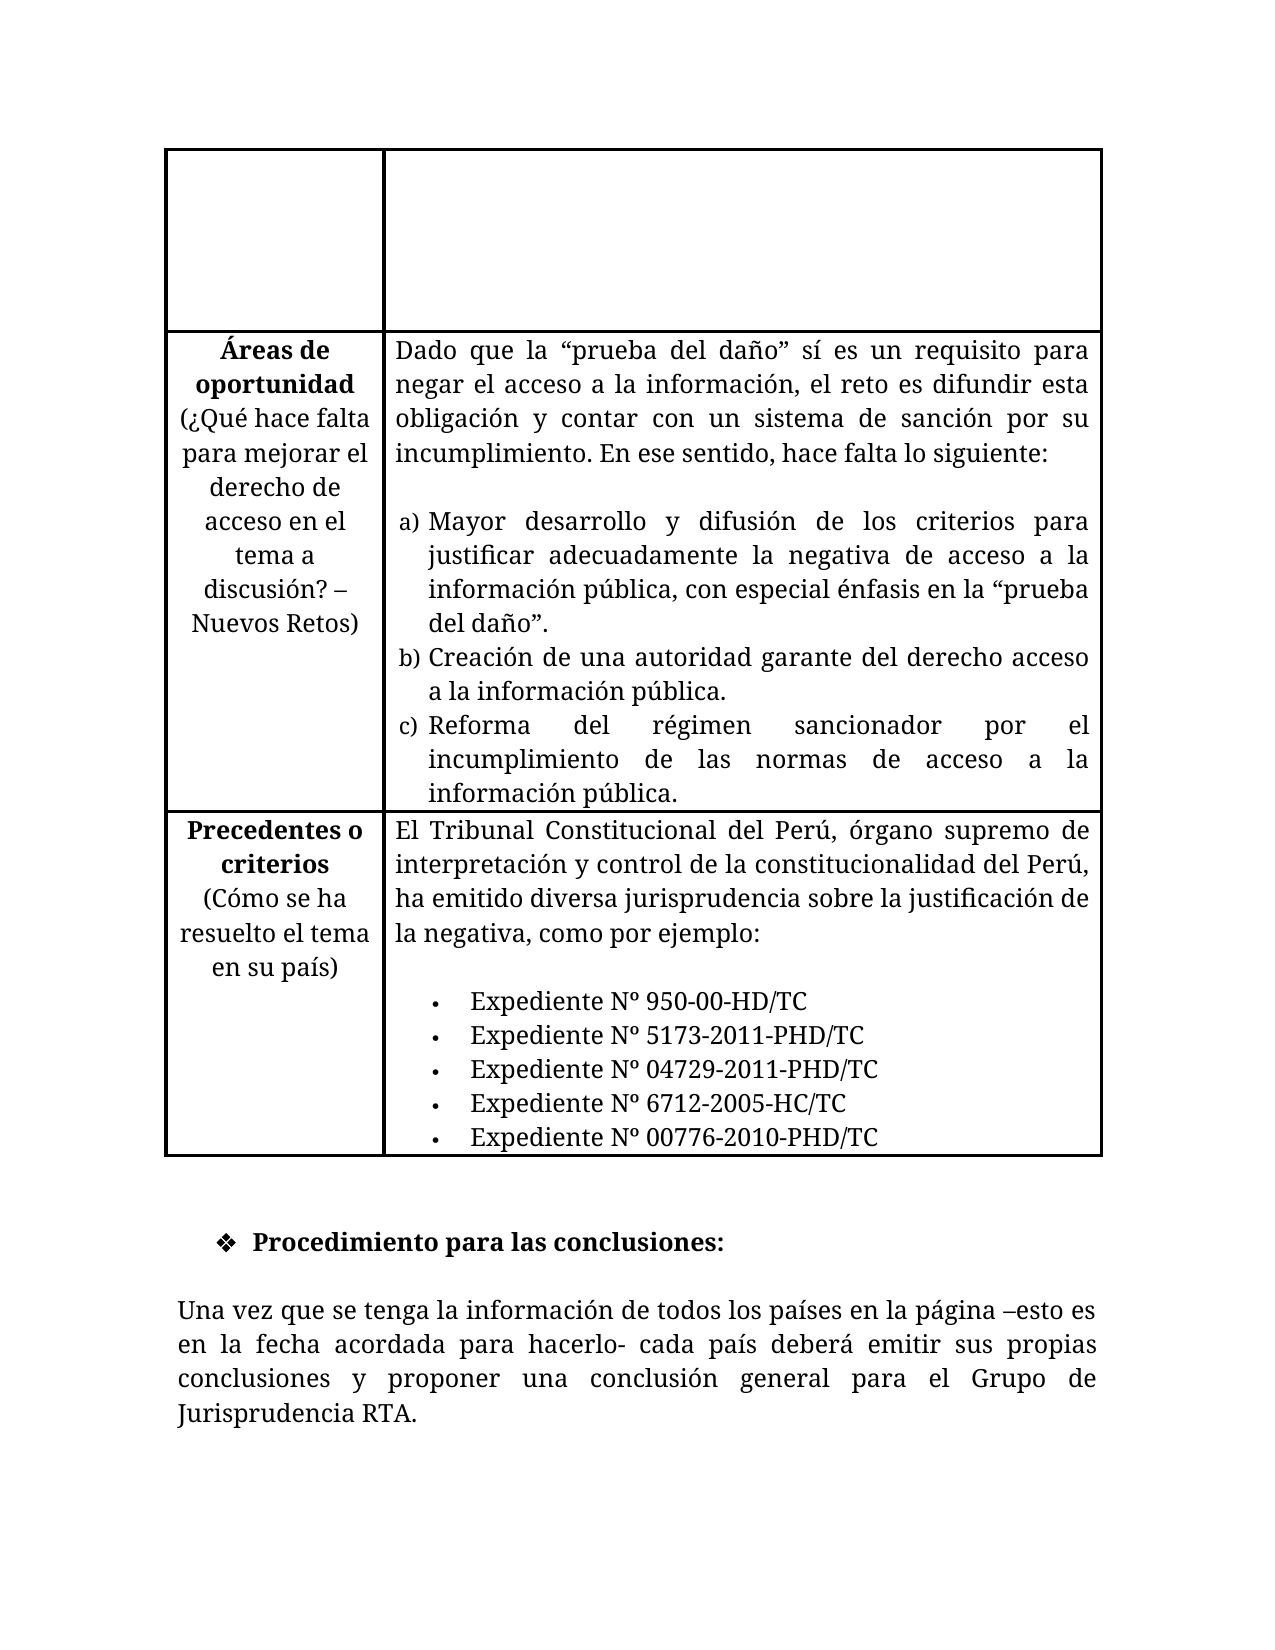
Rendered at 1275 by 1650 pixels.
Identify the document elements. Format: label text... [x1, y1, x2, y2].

table_cell Áreas de oportunidad (¿Qué hace falta para mejorar el derecho de acceso en el tema a discusión? – Nuevos Retos) [168, 333, 382, 810]
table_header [386, 151, 1100, 330]
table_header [168, 151, 382, 330]
table_cell Dado que la “prueba del daño” sí es un requisito para negar el acceso a la información, el reto es difundir esta obligación y contar con un sistema de sanción por su incumplimiento. En ese sentido, hace falta lo siguiente: Mayor desarrollo y difusión de los criterios para justificar adecuadamente la negativa de acceso a la información pública, con especial énfasis en la “prueba del daño”. Creación de una autoridad garante del derecho acceso a la información pública. Reforma del régimen sancionador por el incumplimiento de las normas de acceso a la información pública. [386, 333, 1100, 810]
text Una vez que se tenga la información de todos los países en la página –esto es en la fecha acordada para hacerlo- cada país deberá emitir sus propias conclusiones y proponer una conclusión general para el Grupo de Jurisprudencia RTA. [177, 1293, 1098, 1429]
list Procedimiento para las conclusiones: [215, 1225, 1098, 1259]
table_cell Precedentes o criterios (Cómo se ha resuelto el tema en su país) [168, 813, 382, 1154]
table_cell El Tribunal Constitucional del Perú, órgano supremo de interpretación y control de la constitucionalidad del Perú, ha emitido diversa jurisprudencia sobre la justificación de la negativa, como por ejemplo: Expediente Nº 950-00-HD/TC Expediente Nº 5173-2011-PHD/TC Expediente Nº 04729-2011-PHD/TC Expediente Nº 6712-2005-HC/TC Expediente Nº 00776-2010-PHD/TC [386, 813, 1100, 1154]
